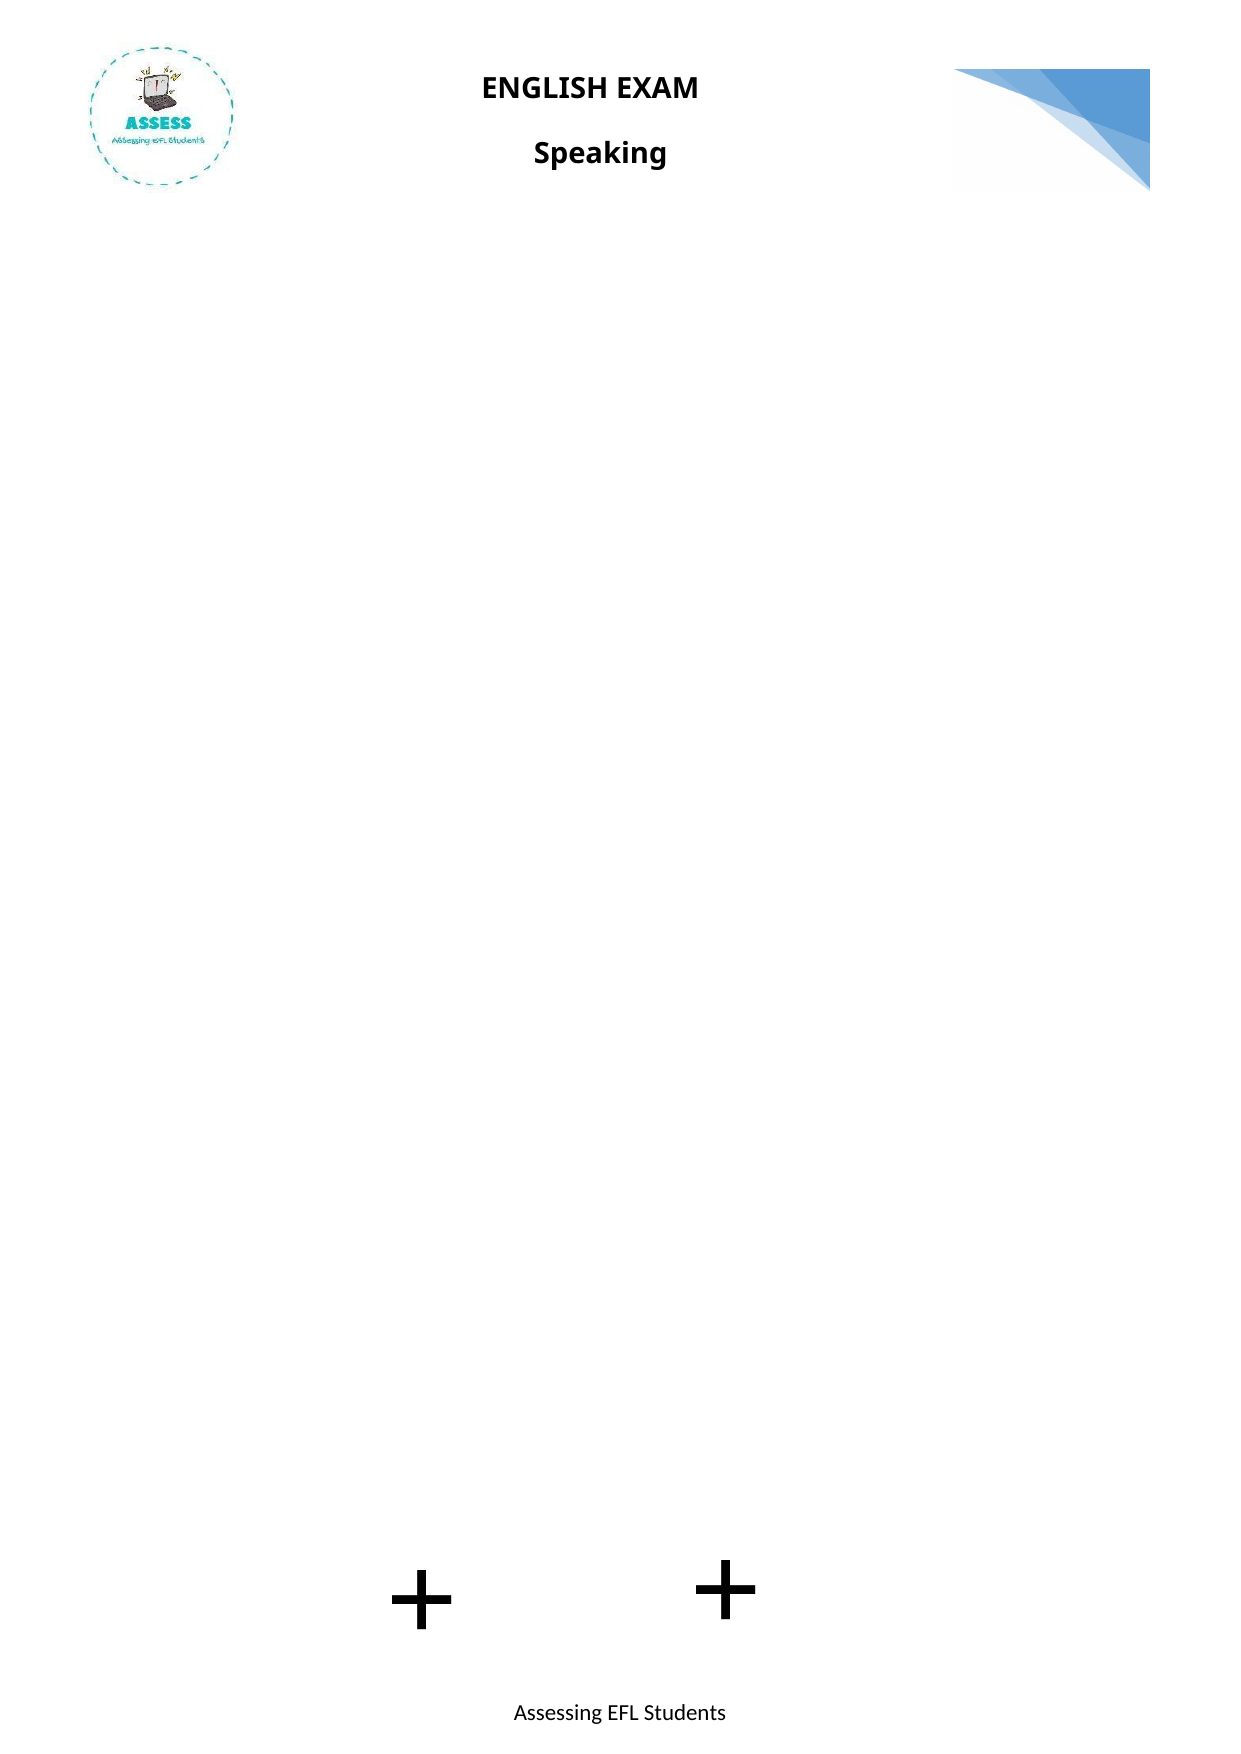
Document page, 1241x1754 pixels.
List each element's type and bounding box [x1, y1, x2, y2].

picture [87, 42, 238, 193]
picture [690, 1554, 761, 1625]
picture [386, 1564, 457, 1635]
picture [951, 69, 1150, 192]
